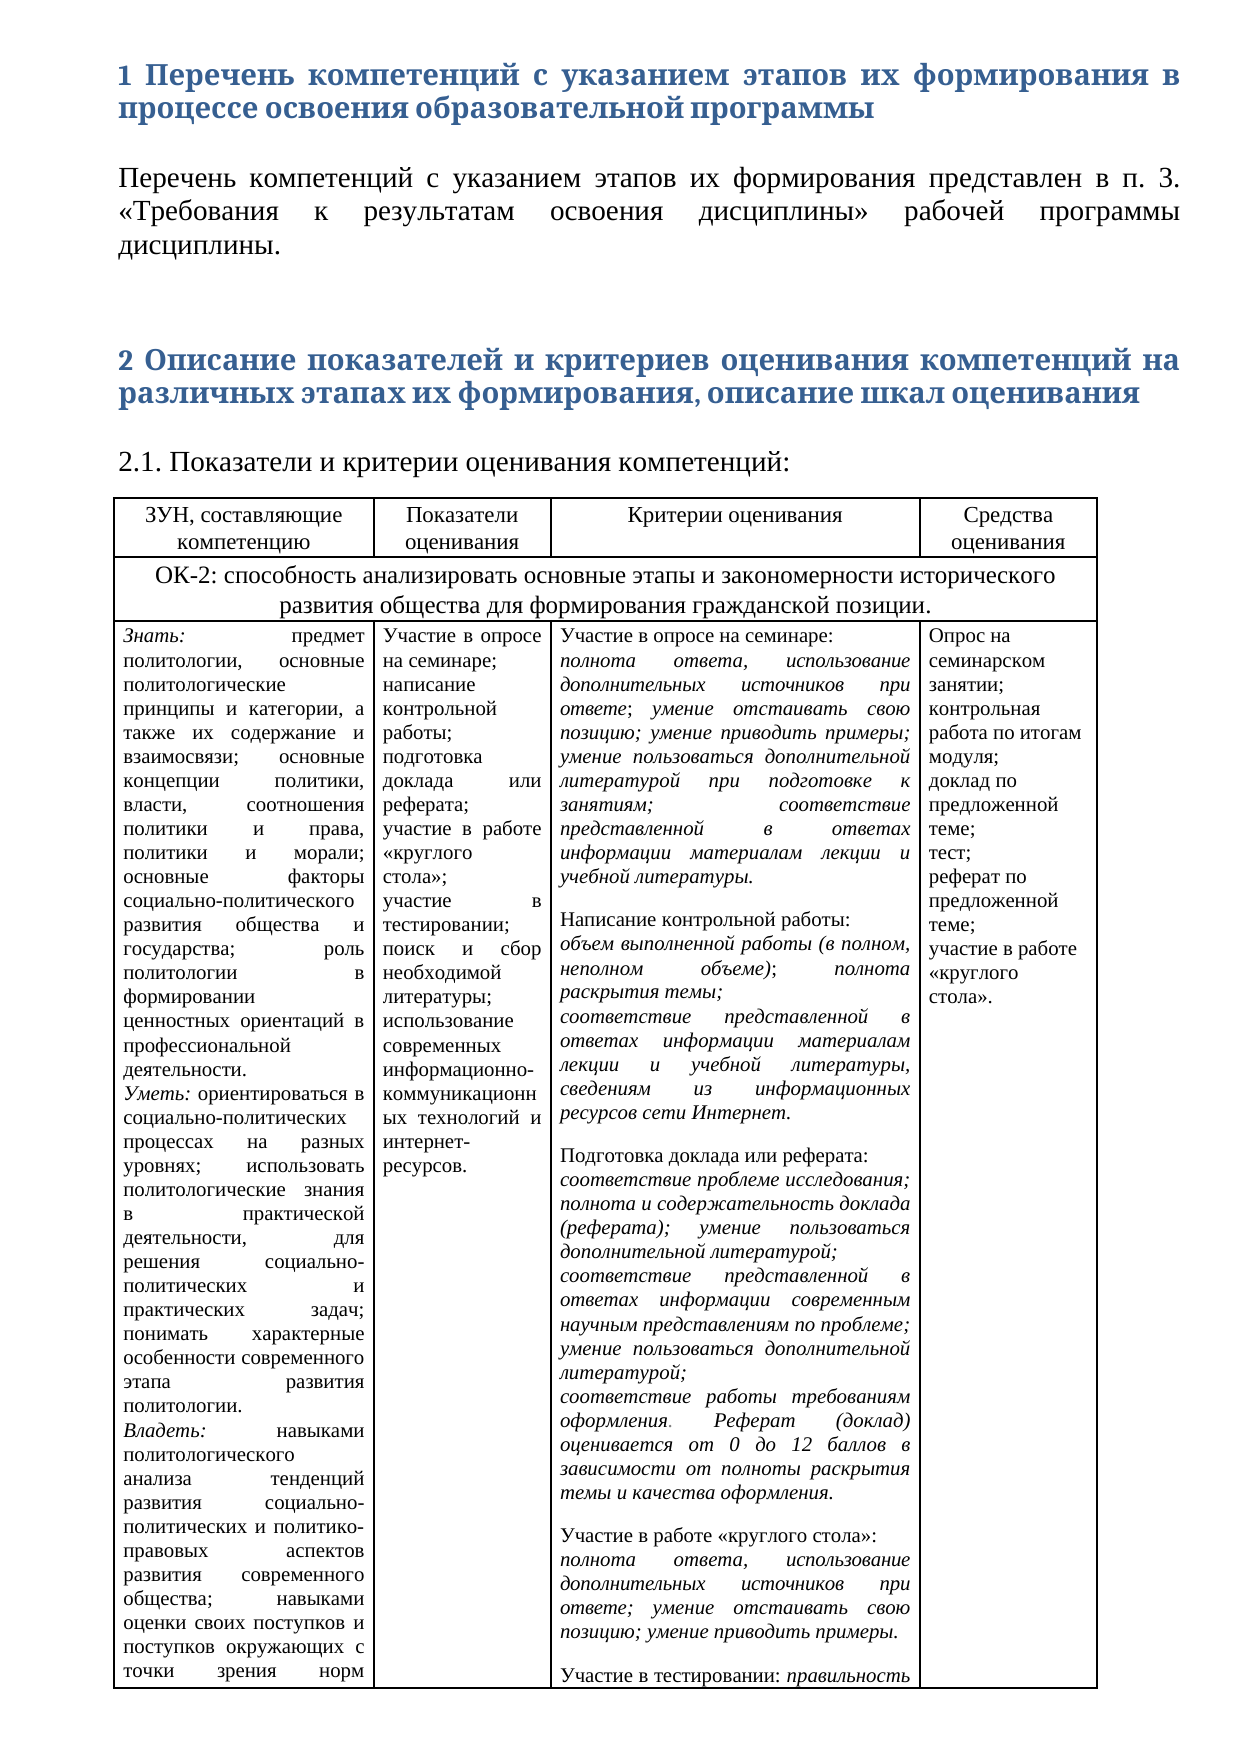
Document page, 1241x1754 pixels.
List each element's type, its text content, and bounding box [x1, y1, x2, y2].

text 2.1. Показатели и критерии оценивания компетенций: [118, 444, 1181, 478]
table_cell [375, 622, 550, 1687]
text 2 Описание показателей и критериев оценивания компетенций на различных этапах их формирования, описание шкал оценивания [118, 344, 1181, 411]
text Перечень компетенций с указанием этапов их формирования представлен в п. 3. «Требования к результатам освоения дисциплины» рабочей программы дисциплины. [118, 160, 1181, 260]
table_header Показатели оценивания [375, 499, 550, 556]
table_header Средства оценивания [921, 499, 1096, 556]
table_cell ОК-2: способность анализировать основные этапы и закономерности исторического развития общества для формирования гражданской позиции. [115, 558, 1096, 620]
table_header Критерии оценивания [552, 499, 919, 556]
text 1 Перечень компетенций с указанием этапов их формирования в процессе освоения образовательной программы [118, 59, 1181, 126]
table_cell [115, 622, 373, 1687]
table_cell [552, 622, 919, 1687]
table_header ЗУН, составляющие компетенцию [115, 499, 373, 556]
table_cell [921, 622, 1096, 1687]
